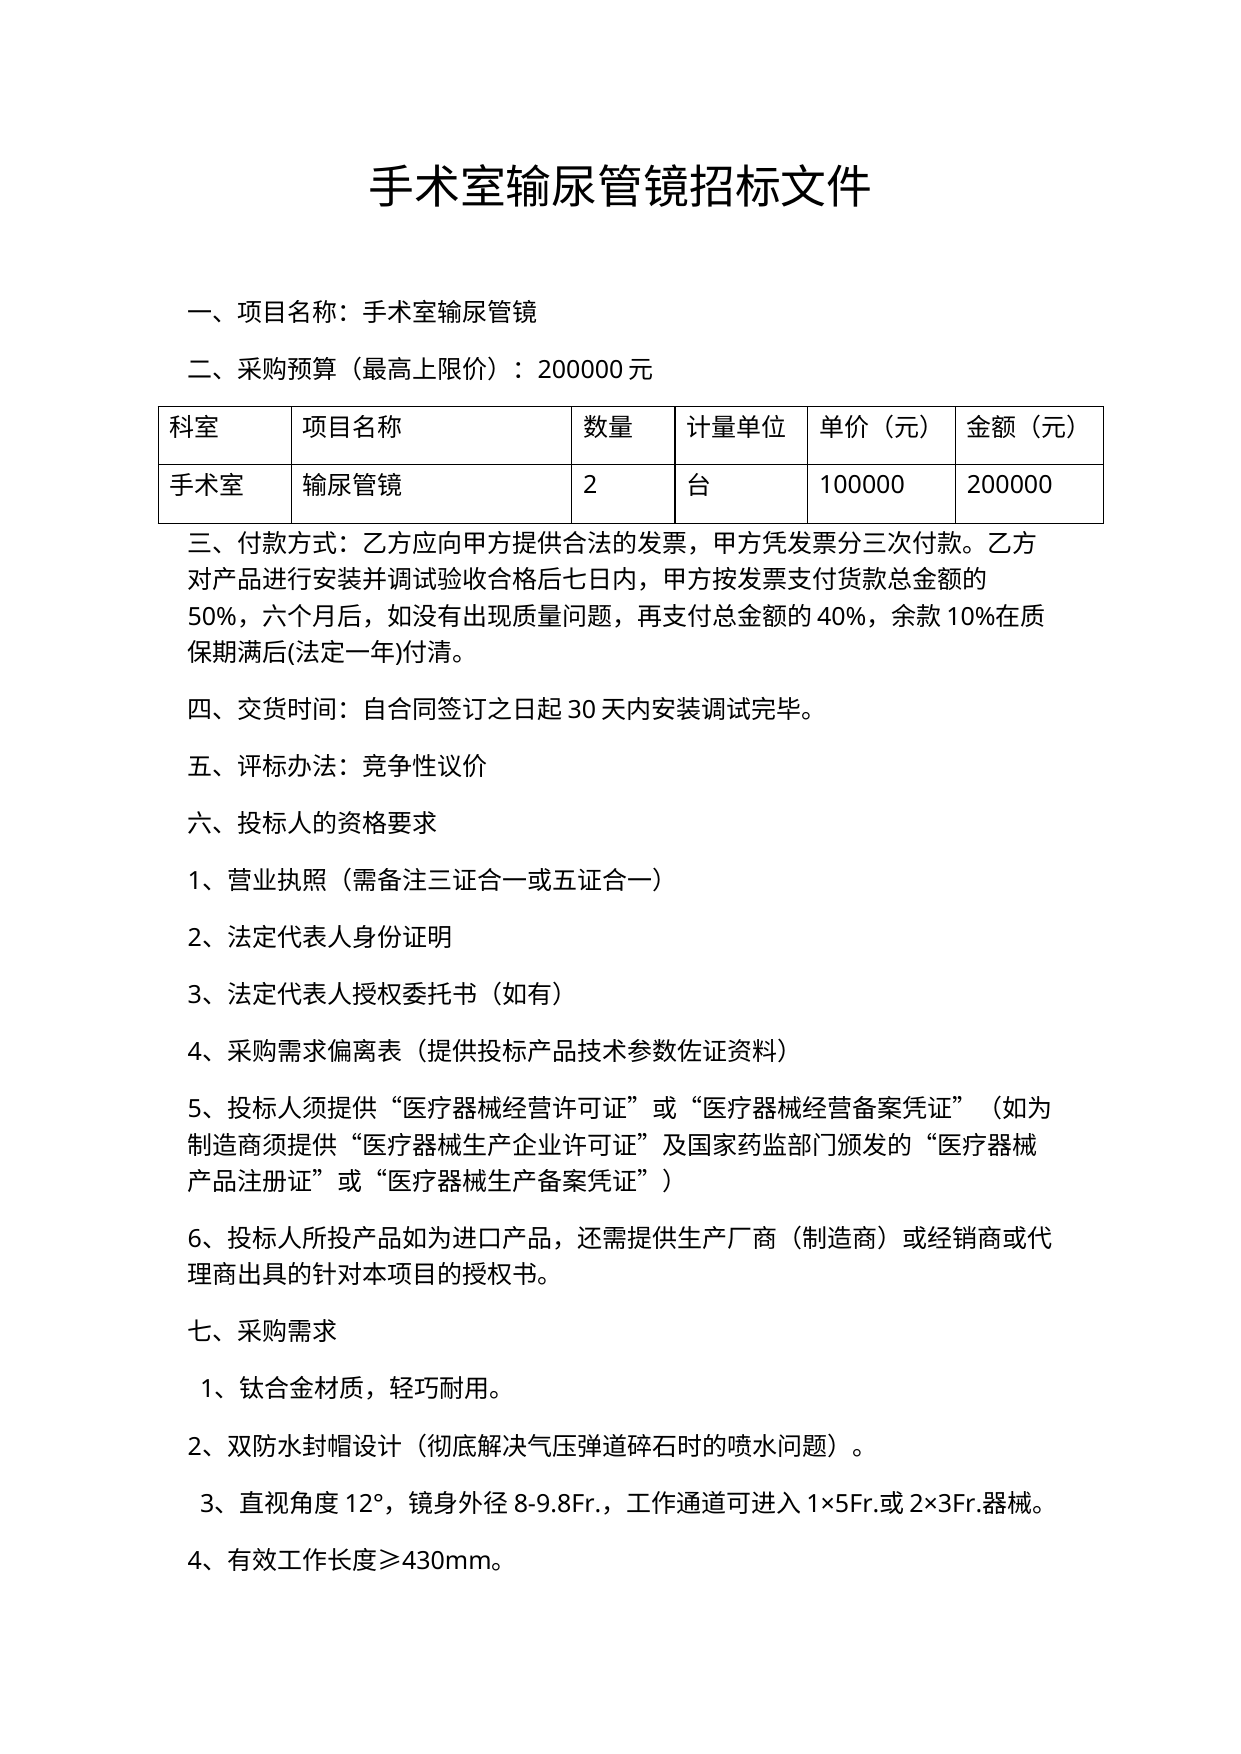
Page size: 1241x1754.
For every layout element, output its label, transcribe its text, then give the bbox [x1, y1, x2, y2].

text 3、直视角度12°，镜身外径8-9.8Fr.，工作通道可进入1×5Fr.或2×3Fr.器械。 [187, 1483, 1053, 1519]
table_cell 手术室 [159, 465, 291, 522]
text 三、付款方式：乙方应向甲方提供合法的发票，甲方凭发票分三次付款。乙方对产品进行安装并调试验收合格后七日内，甲方按发票支付货款总金额的50%，六个月后，如没有出现质量问题，再支付总金额的40%，余款10%在质保期满后(法定一年)付清。 [187, 524, 1053, 668]
text 3、法定代表人授权委托书（如有） [187, 975, 1053, 1011]
text 5、投标人须提供“医疗器械经营许可证”或“医疗器械经营备案凭证”（如为制造商须提供“医疗器械生产企业许可证”及国家药监部门颁发的“医疗器械产品注册证”或“医疗器械生产备案凭证”） [187, 1089, 1053, 1198]
table_cell 100000 [808, 465, 955, 522]
text 1、营业执照（需备注三证合一或五证合一） [187, 861, 1053, 897]
table_cell 200000 [956, 465, 1103, 522]
table_header 计量单位 [676, 407, 807, 464]
text 6、投标人所投产品如为进口产品，还需提供生产厂商（制造商）或经销商或代理商出具的针对本项目的授权书。 [187, 1218, 1053, 1291]
text 手术室输尿管镜招标文件 [187, 150, 1053, 216]
table_header 金额（元） [956, 407, 1103, 464]
table_header 科室 [159, 407, 291, 464]
table_cell 输尿管镜 [292, 465, 571, 522]
text 2、双防水封帽设计（彻底解决气压弹道碎石时的喷水问题）。 [187, 1426, 1053, 1462]
text 4、采购需求偏离表（提供投标产品技术参数佐证资料） [187, 1032, 1053, 1068]
text 1、钛合金材质，轻巧耐用。 [187, 1369, 1053, 1405]
text 五、评标办法：竞争性议价 [187, 746, 1053, 783]
table_cell 台 [676, 465, 807, 522]
table_header 数量 [572, 407, 674, 464]
text 2、法定代表人身份证明 [187, 918, 1053, 954]
table_cell 2 [572, 465, 674, 522]
text 四、交货时间：自合同签订之日起30天内安装调试完毕。 [187, 689, 1053, 726]
table_header 单价（元） [808, 407, 955, 464]
table_header 项目名称 [292, 407, 571, 464]
text 4、有效工作长度≥430mm。 [187, 1540, 1053, 1576]
text 六、投标人的资格要求 [187, 803, 1053, 840]
text 二、采购预算（最高上限价）：200000元 [187, 349, 1053, 385]
text 七、采购需求 [187, 1312, 1053, 1348]
text 一、项目名称：手术室输尿管镜 [187, 292, 1053, 328]
